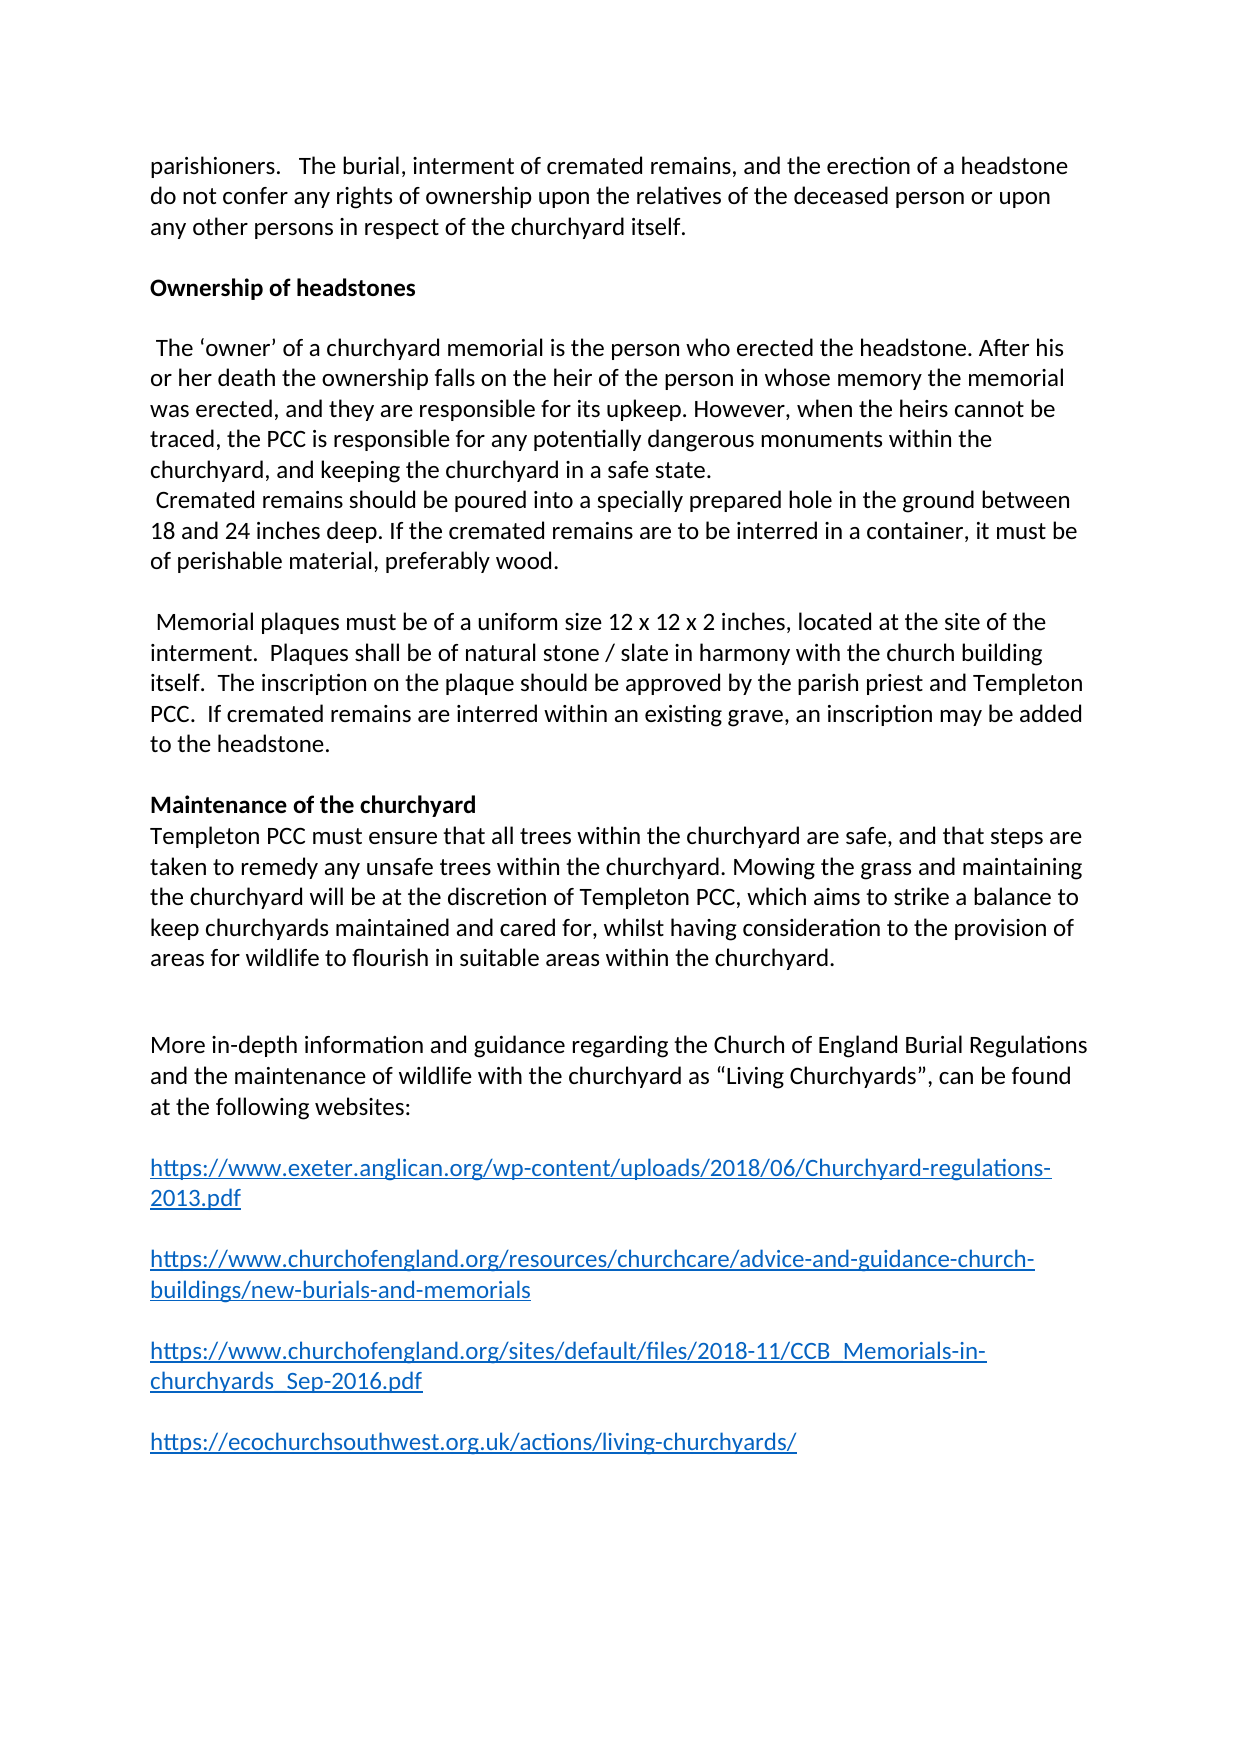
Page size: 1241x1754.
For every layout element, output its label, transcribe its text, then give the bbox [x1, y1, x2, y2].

text The ‘owner’ of a churchyard memorial is the person who erected the headstone. After his or her death the ownership falls on the heir of the person in whose memory the memorial was erected, and they are responsible for its upkeep. However, when the heirs cannot be traced, the PCC is responsible for any potentially dangerous monuments within the churchyard, and keeping the churchyard in a safe state. [150, 332, 1090, 484]
text https://www.churchofengland.org/sites/default/files/2018-11/CCB_Memorials-in-churchyards_Sep-2016.pdf [150, 1335, 1090, 1396]
text Memorial plaques must be of a uniform size 12 x 12 x 2 inches, located at the site of the interment. Plaques shall be of natural stone / slate in harmony with the church building itself. The inscription on the plaque should be approved by the parish priest and Templeton PCC. If cremated remains are interred within an existing grave, an inscription may be added to the headstone. [150, 606, 1090, 759]
text Cremated remains should be poured into a specially prepared hole in the ground between 18 and 24 inches deep. If the cremated remains are to be interred in a container, it must be of perishable material, preferably wood. [150, 484, 1090, 576]
text https://ecochurchsouthwest.org.uk/actions/living-churchyards/ [150, 1426, 1090, 1457]
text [150, 150, 1090, 242]
text Templeton PCC must ensure that all trees within the churchyard are safe, and that steps are taken to remedy any unsafe trees within the churchyard. Mowing the grass and maintaining the churchyard will be at the discretion of Templeton PCC, which aims to strike a balance to keep churchyards maintained and cared for, whilst having consideration to the provision of areas for wildlife to flourish in suitable areas within the churchyard. [150, 820, 1090, 973]
text https://www.exeter.anglican.org/wp-content/uploads/2018/06/Churchyard-regulations-2013.pdf [150, 1152, 1090, 1213]
text https://www.churchofengland.org/resources/churchcare/advice-and-guidance-church-buildings/new-burials-and-memorials [150, 1243, 1090, 1304]
text Ownership of headstones [150, 272, 1090, 303]
text More in-depth information and guidance regarding the Church of England Burial Regulations and the maintenance of wildlife with the churchyard as “Living Churchyards”, can be found at the following websites: [150, 1029, 1090, 1121]
text Maintenance of the churchyard [150, 789, 1090, 820]
